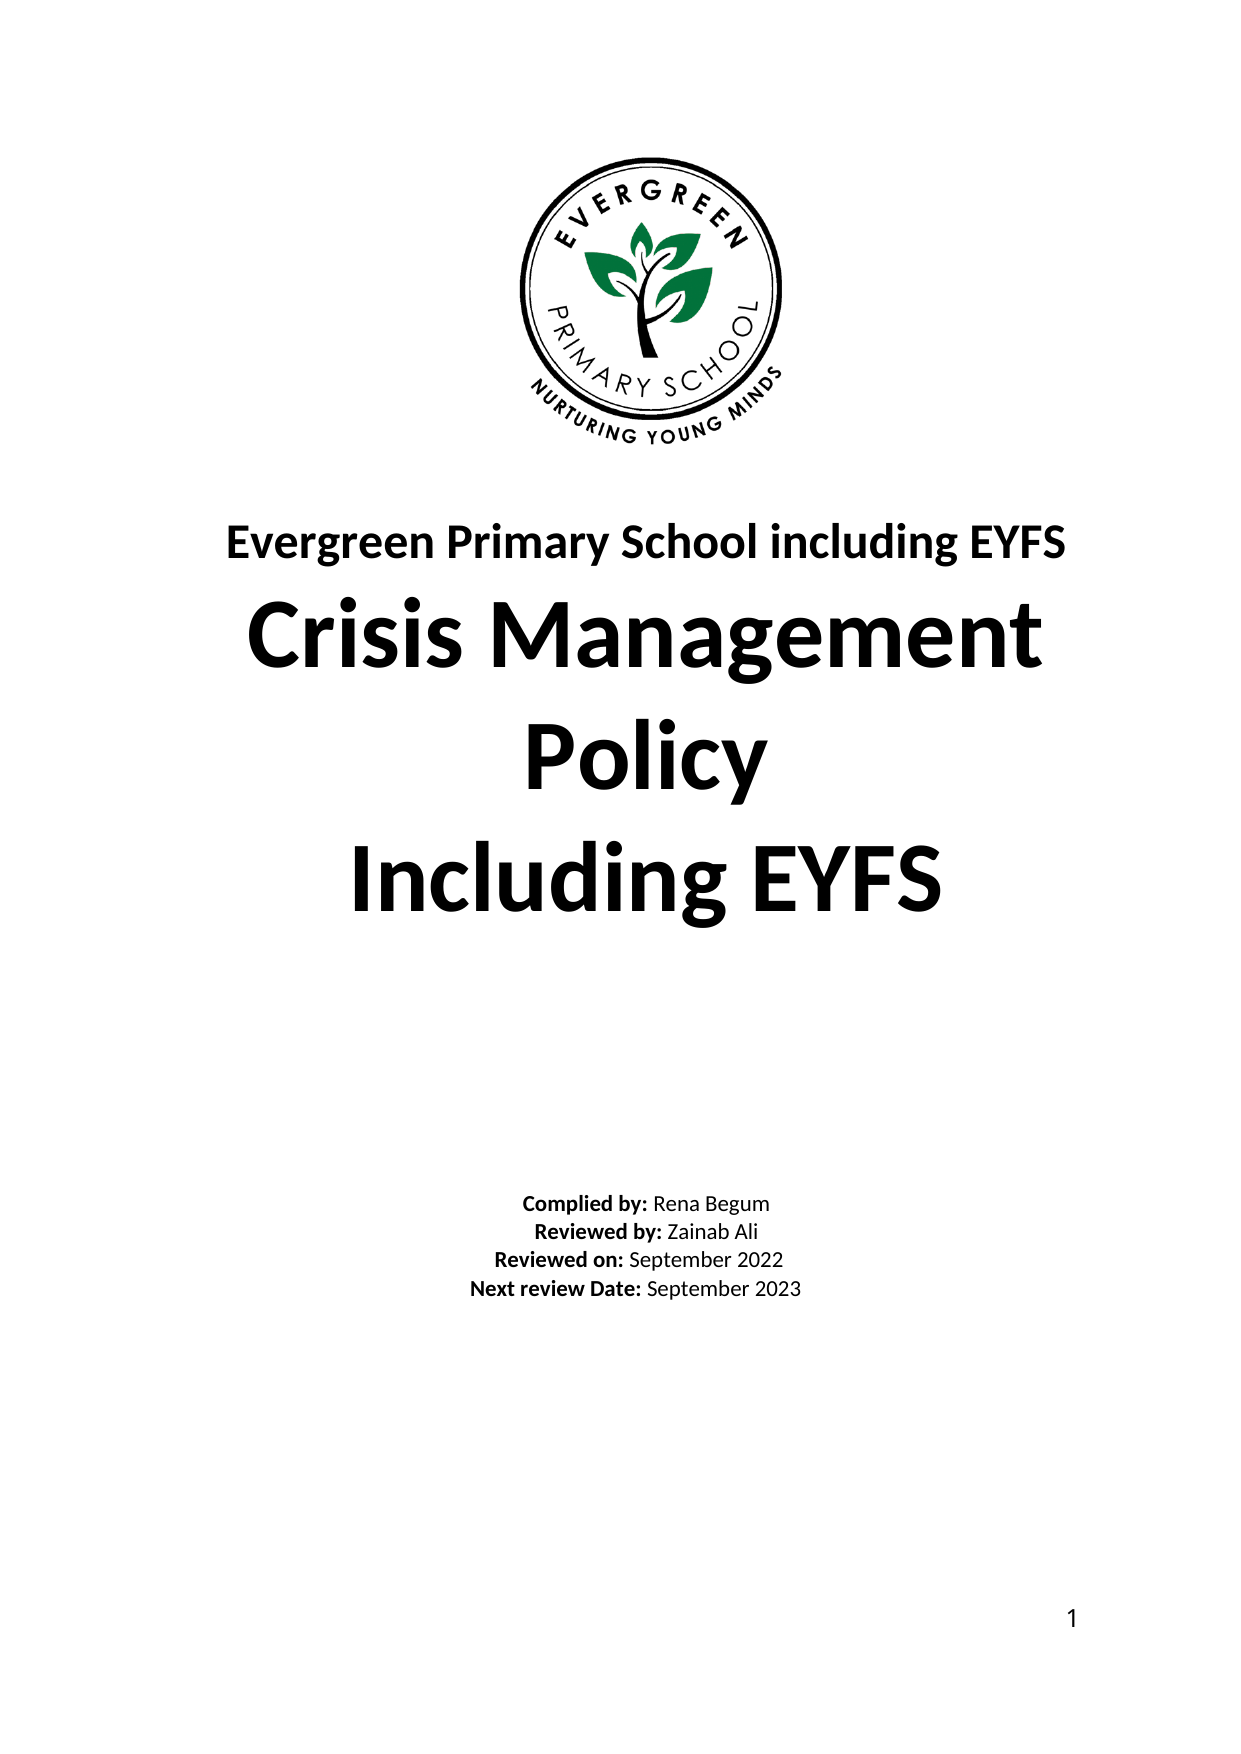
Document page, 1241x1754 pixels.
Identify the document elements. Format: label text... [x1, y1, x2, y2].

text Reviewed on: September 2022 [127, 1245, 1151, 1273]
text Crisis Management Policy [127, 571, 1166, 815]
text Including EYFS [127, 815, 1166, 937]
text Evergreen Primary School including EYFS [127, 509, 1166, 571]
picture [493, 139, 800, 454]
text Next review Date: September 2023 [127, 1273, 1151, 1302]
text Complied by: Rena Begum [127, 1189, 1166, 1217]
text Reviewed by: Zainab Ali [127, 1217, 1166, 1245]
